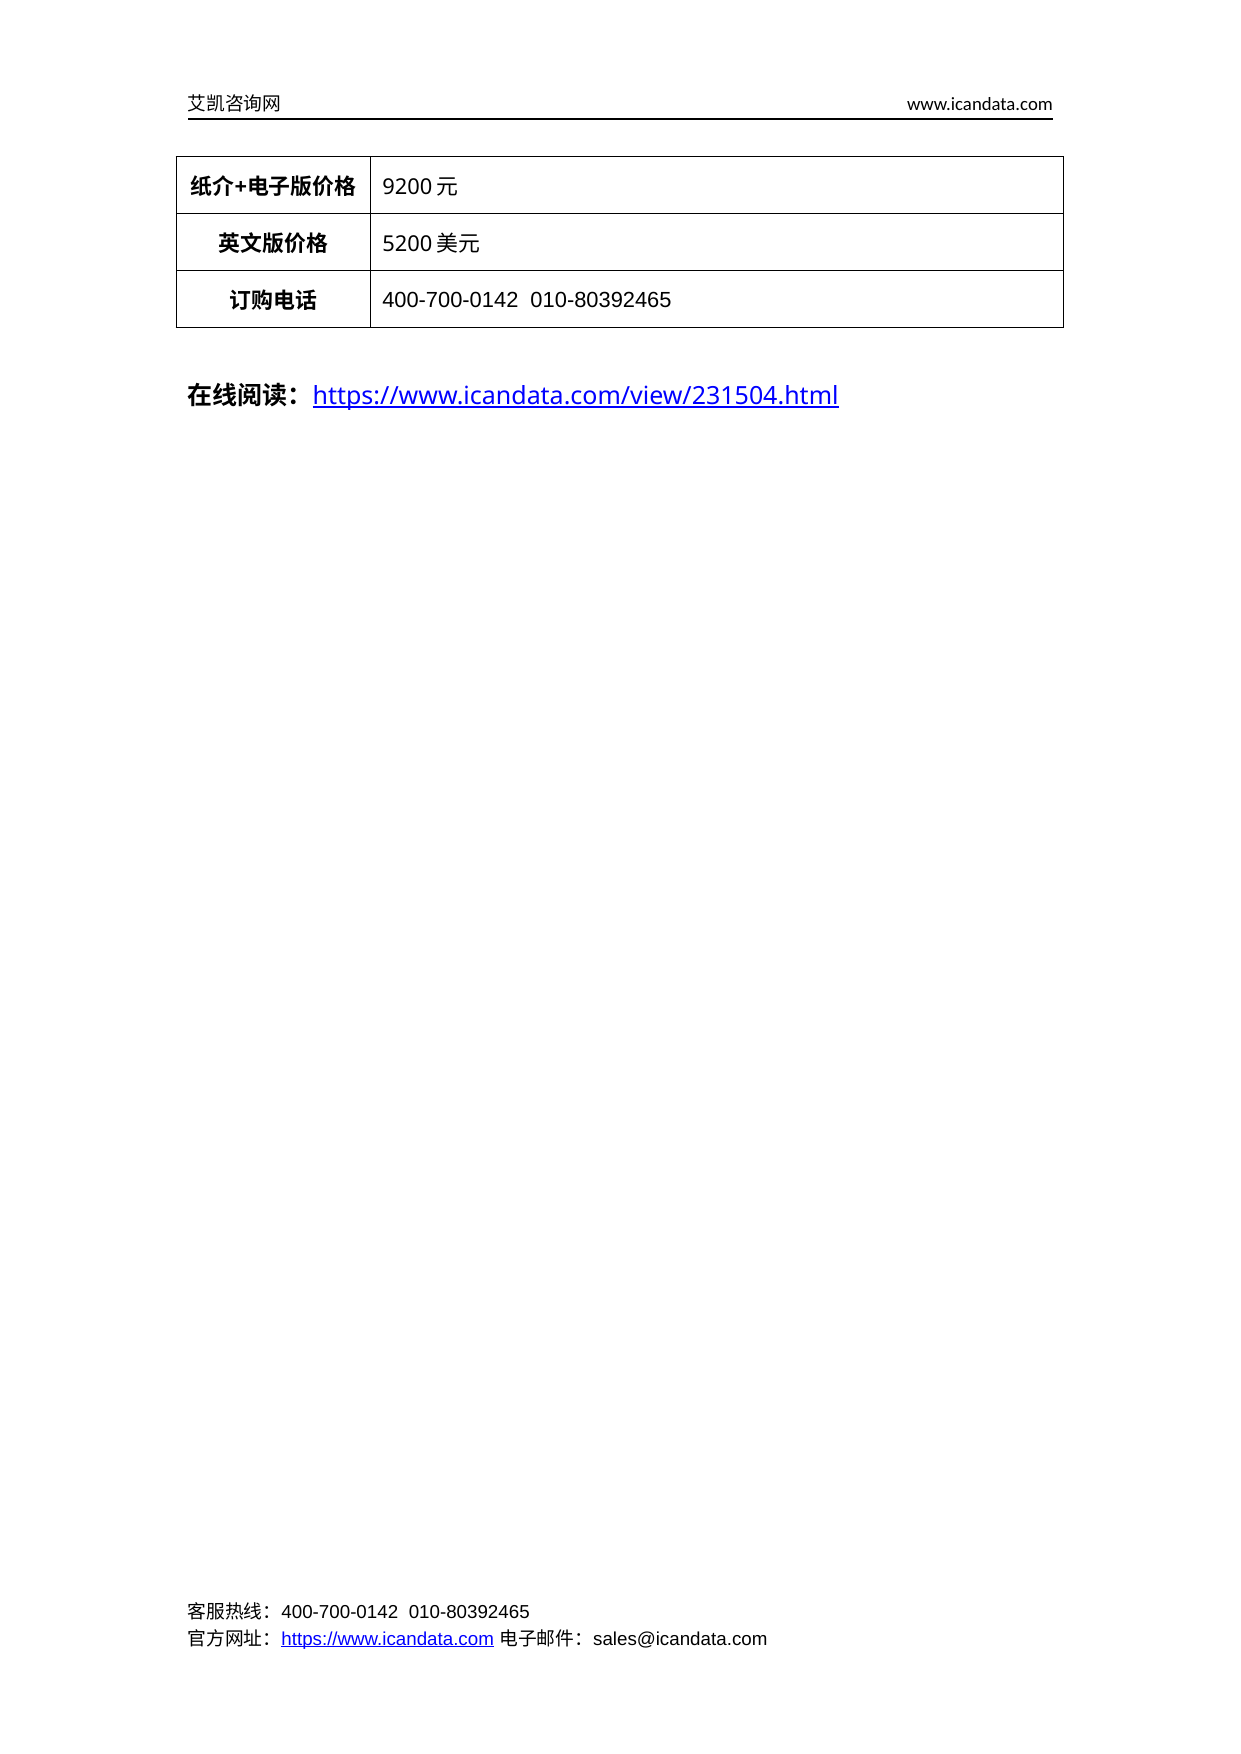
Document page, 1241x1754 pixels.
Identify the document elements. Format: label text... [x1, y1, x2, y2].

table_cell 英文版价格 [177, 214, 370, 270]
table_cell 纸介+电子版价格 [177, 157, 370, 213]
table_cell 400-700-0142 010-80392465 [371, 271, 1063, 327]
table_cell 订购电话 [177, 271, 370, 327]
table_cell 5200美元 [371, 214, 1063, 270]
text 在线阅读：https://www.icandata.com/view/231504.html [187, 361, 1053, 426]
table_cell 9200元 [371, 157, 1063, 213]
